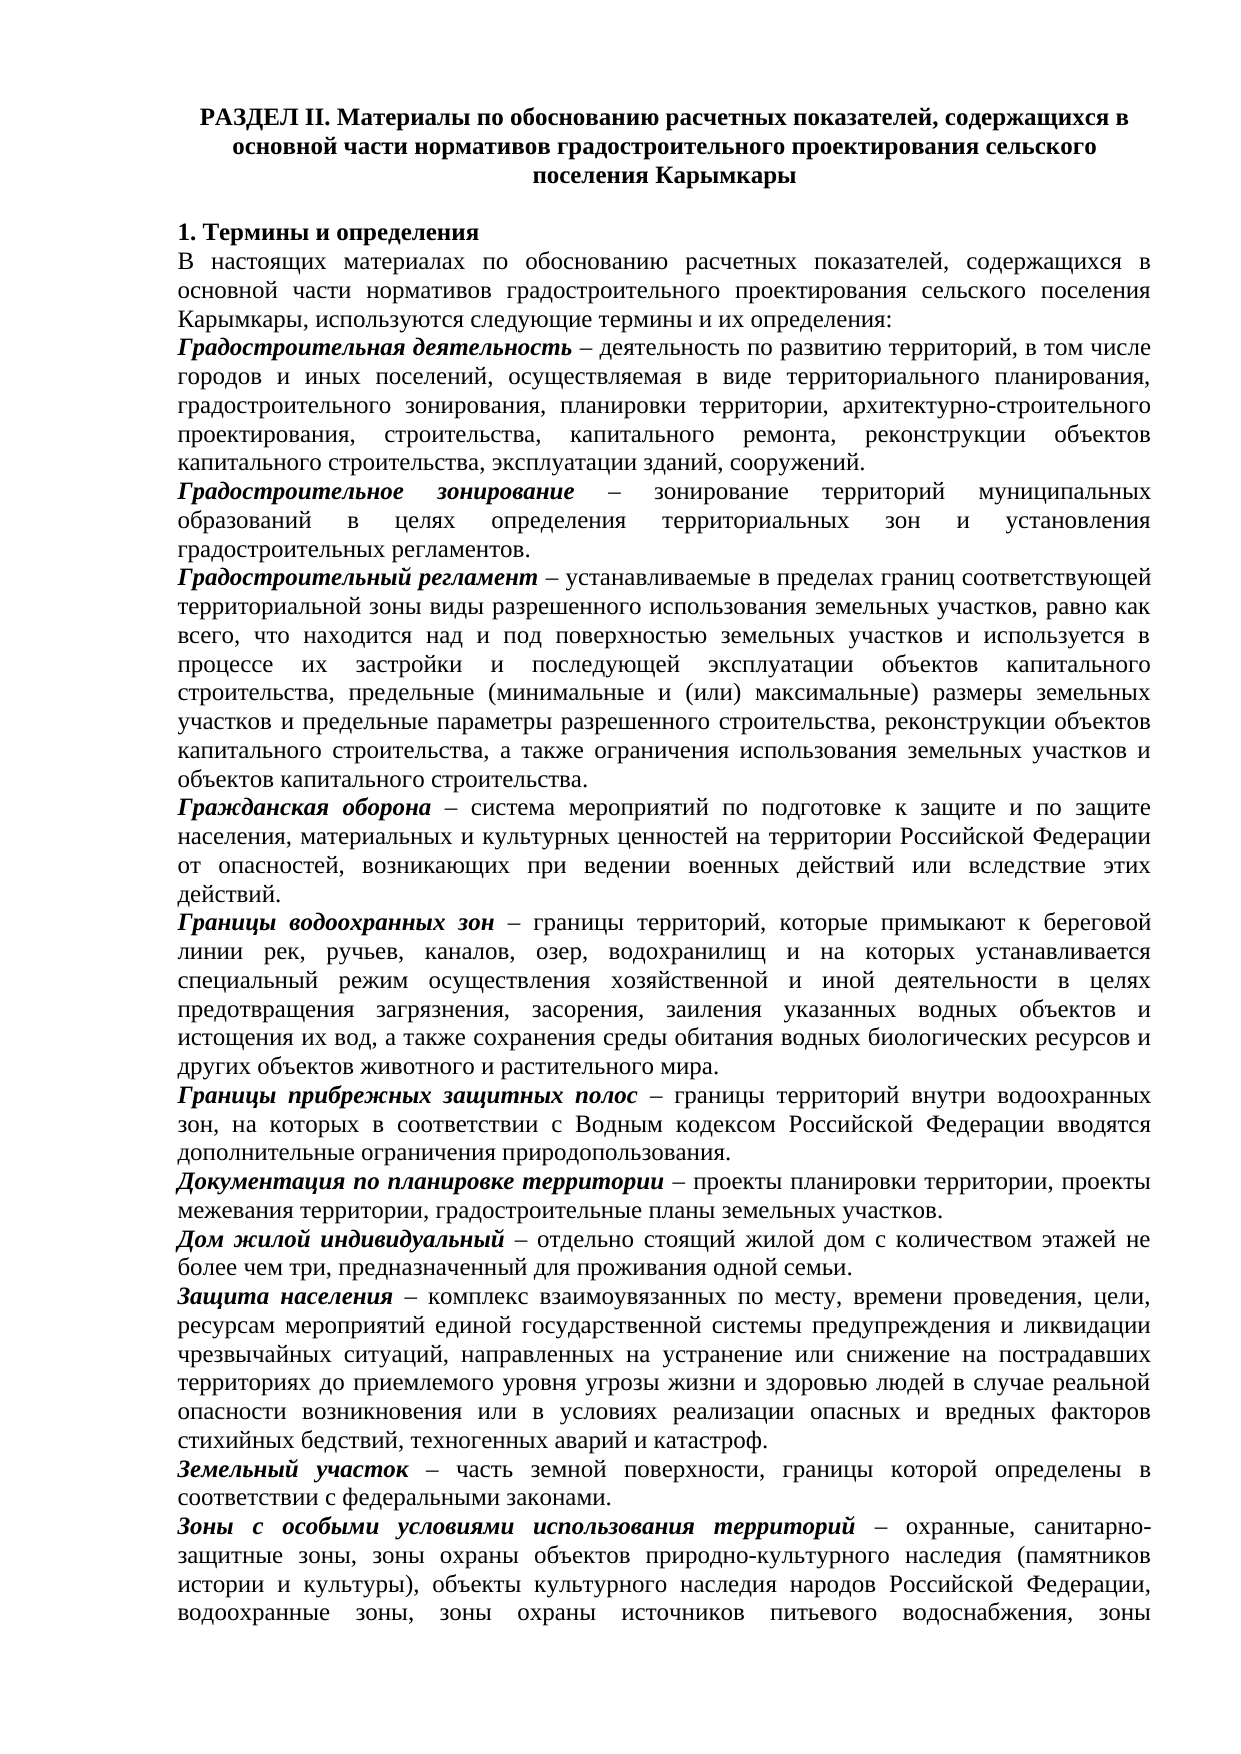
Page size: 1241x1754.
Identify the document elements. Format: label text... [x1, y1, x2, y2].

text РАЗДЕЛ II. Материалы по обоснованию расчетных показателей, содержащихся в основной части нормативов градостроительного проектирования сельского поселения Карымкары [177, 102, 1152, 189]
text Дом жилой индивидуальный – отдельно стоящий жилой дом с количеством этажей не более чем три, предназначенный для проживания одной семьи. [177, 1224, 1152, 1281]
text Защита населения – комплекс взаимоувязанных по месту, времени проведения, цели, ресурсам мероприятий единой государственной системы предупреждения и ликвидации чрезвычайных ситуаций, направленных на устранение или снижение на пострадавших территориях до приемлемого уровня угрозы жизни и здоровью людей в случае реальной опасности возникновения или в условиях реализации опасных и вредных факторов стихийных бедствий, техногенных аварий и катастроф. [177, 1281, 1152, 1454]
text Градостроительный регламент – устанавливаемые в пределах границ соответствующей территориальной зоны виды разрешенного использования земельных участков, равно как всего, что находится над и под поверхностью земельных участков и используется в процессе их застройки и последующей эксплуатации объектов капитального строительства, предельные (минимальные и (или) максимальные) размеры земельных участков и предельные параметры разрешенного строительства, реконструкции объектов капитального строительства, а также ограничения использования земельных участков и объектов капитального строительства. [177, 562, 1152, 792]
text Градостроительное зонирование – зонирование территорий муниципальных образований в целях определения территориальных зон и установления градостроительных регламентов. [177, 476, 1152, 562]
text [177, 1511, 1152, 1626]
text В настоящих материалах по обоснованию расчетных показателей, содержащихся в основной части нормативов градостроительного проектирования сельского поселения Карымкары, используются следующие термины и их определения: [177, 246, 1152, 332]
text 1. Термины и определения [177, 217, 1152, 246]
text Градостроительная деятельность – деятельность по развитию территорий, в том числе городов и иных поселений, осуществляемая в виде территориального планирования, градостроительного зонирования, планировки территории, архитектурно-строительного проектирования, строительства, капитального ремонта, реконструкции объектов капитального строительства, эксплуатации зданий, сооружений. [177, 332, 1152, 476]
text Земельный участок – часть земной поверхности, границы которой определены в соответствии с федеральными законами. [177, 1454, 1152, 1511]
text Гражданская оборона – система мероприятий по подготовке к защите и по защите населения, материальных и культурных ценностей на территории Российской Федерации от опасностей, возникающих при ведении военных действий или вследствие этих действий. [177, 792, 1152, 907]
text Документация по планировке территории – проекты планировки территории, проекты межевания территории, градостроительные планы земельных участков. [177, 1166, 1152, 1224]
text Границы водоохранных зон – границы территорий, которые примыкают к береговой линии рек, ручьев, каналов, озер, водохранилищ и на которых устанавливается специальный режим осуществления хозяйственной и иной деятельности в целях предотвращения загрязнения, засорения, заиления указанных водных объектов и истощения их вод, а также сохранения среды обитания водных биологических ресурсов и других объектов животного и растительного мира. [177, 907, 1152, 1080]
text Границы прибрежных защитных полос – границы территорий внутри водоохранных зон, на которых в соответствии с Водным кодексом Российской Федерации вводятся дополнительные ограничения природопользования. [177, 1080, 1152, 1166]
